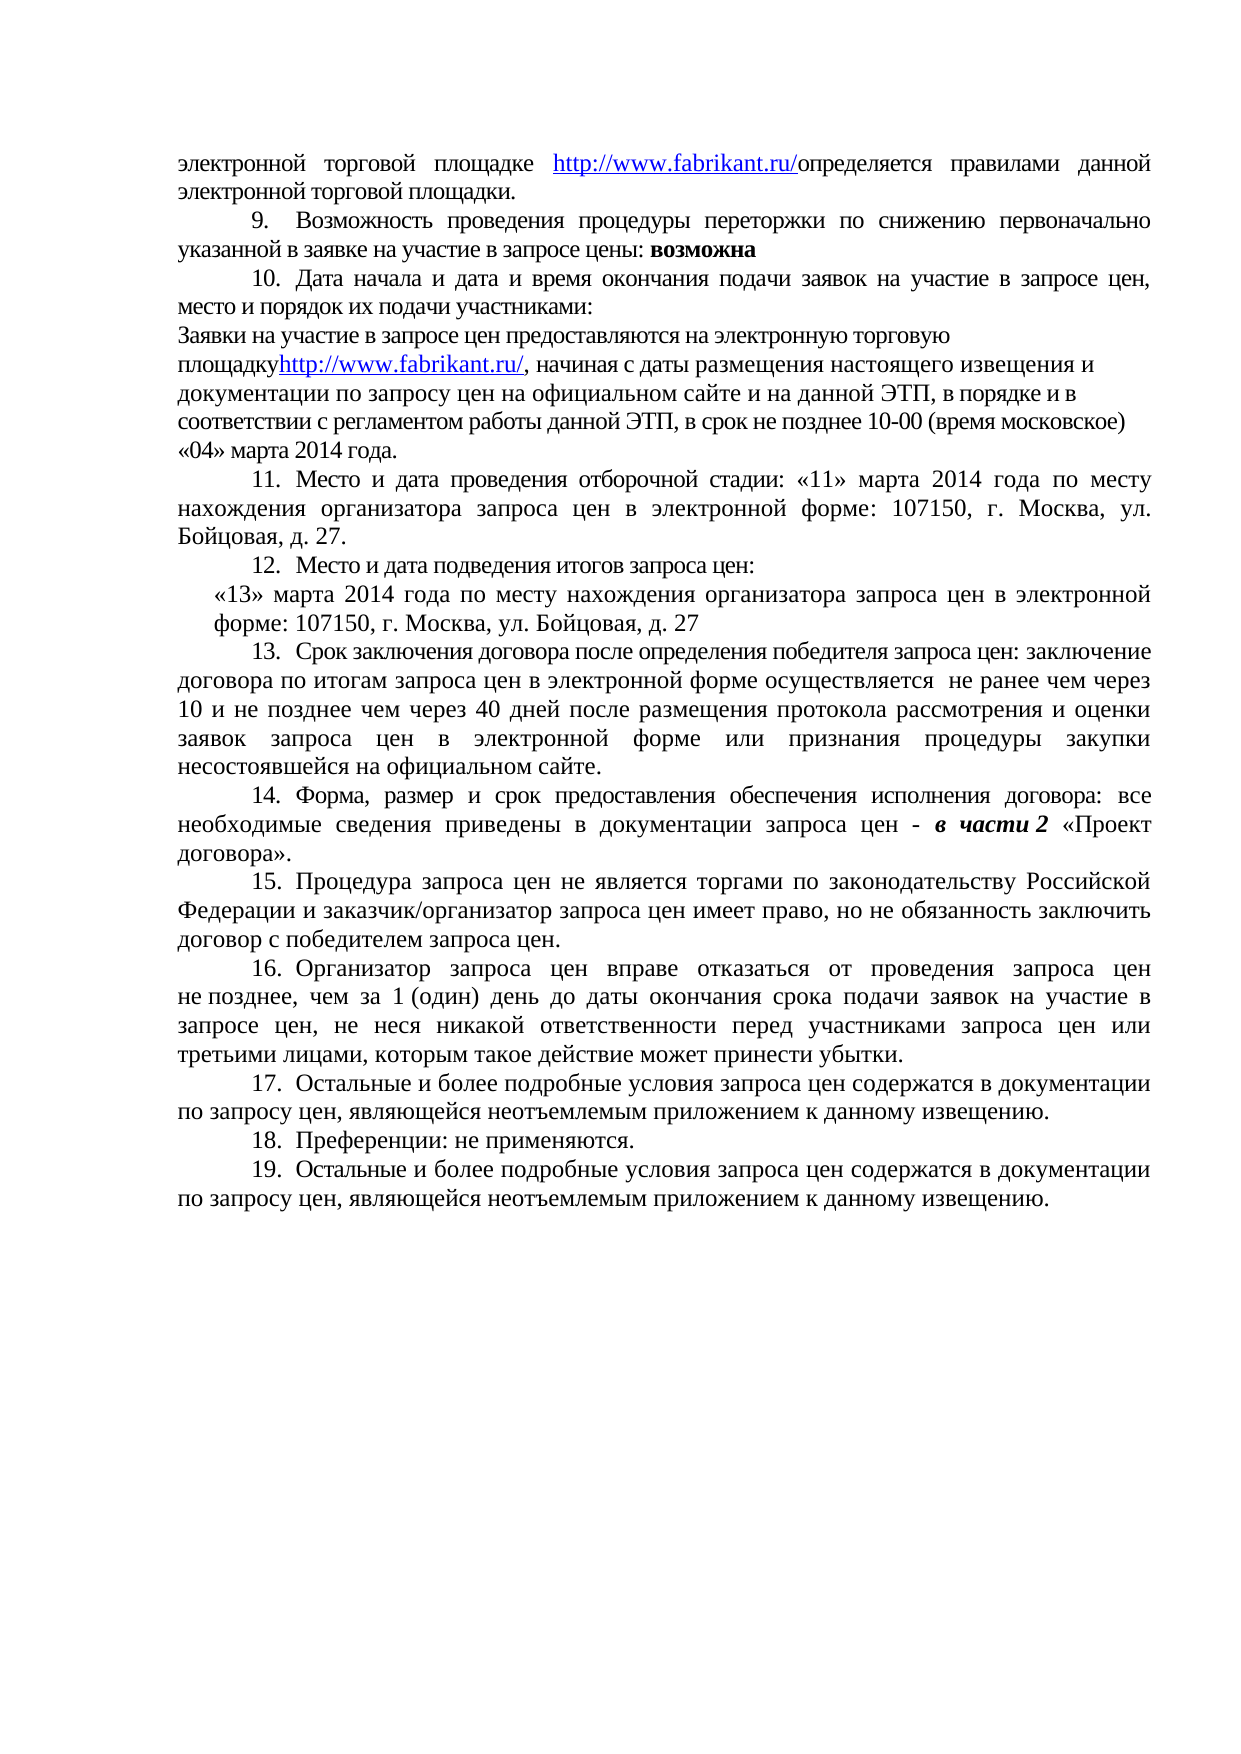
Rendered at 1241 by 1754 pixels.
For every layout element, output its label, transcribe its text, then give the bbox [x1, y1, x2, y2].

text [177, 148, 1152, 205]
list Преференции: не применяются. [177, 1125, 1152, 1154]
text Заявки на участие в запросе цен предоставляются на электронную торговую площадкуhttp://www.fabrikant.ru/, начиная с даты размещения настоящего извещения и документации по запросу цен на официальном сайте и на данной ЭТП, в порядке и в соответствии с регламентом работы данной ЭТП, в срок не позднее 10-00 (время московское) «04» марта 2014 года. [177, 320, 1152, 464]
text «13» марта 2014 года по месту нахождения организатора запроса цен в электронной форме: 107150, г. Москва, ул. Бойцовая, д. 27 [213, 579, 1152, 636]
list Место и дата подведения итогов запроса цен: [177, 550, 1152, 579]
list Срок заключения договора после определения победителя запроса цен: заключение договора по итогам запроса цен в электронной форме осуществляется не ранее чем через 10 и не позднее чем через 40 дней после размещения протокола рассмотрения и оценки заявок запроса цен в электронной форме или признания процедуры закупки несостоявшейся на официальном сайте. [177, 636, 1152, 780]
list Остальные и более подробные условия запроса цен содержатся в документации по запросу цен, являющейся неотъемлемым приложением к данному извещению. [177, 1154, 1152, 1211]
list Место и дата проведения отборочной стадии: «11» марта 2014 года по месту нахождения организатора запроса цен в электронной форме: 107150, г. Москва, ул. Бойцовая, д. 27. [177, 464, 1152, 550]
list Процедура запроса цен не является торгами по законодательству Российской Федерации и заказчик/организатор запроса цен имеет право, но не обязанность заключить договор с победителем запроса цен. [177, 866, 1152, 953]
list Остальные и более подробные условия запроса цен содержатся в документации по запросу цен, являющейся неотъемлемым приложением к данному извещению. [177, 1068, 1152, 1125]
list Организатор запроса цен вправе отказаться от проведения запроса цен не позднее, чем за 1 (один) день до даты окончания срока подачи заявок на участие в запросе цен, не неся никакой ответственности перед участниками запроса цен или третьими лицами, которым такое действие может принести убытки. [177, 953, 1152, 1068]
list Форма, размер и срок предоставления обеспечения исполнения договора: все необходимые сведения приведены в документации запроса цен - в части 2 «Проект договора». [177, 780, 1152, 866]
list Дата начала и дата и время окончания подачи заявок на участие в запросе цен, место и порядок их подачи участниками: [177, 263, 1152, 320]
list Возможность проведения процедуры переторжки по снижению первоначально указанной в заявке на участие в запросе цены: возможна [177, 205, 1152, 263]
